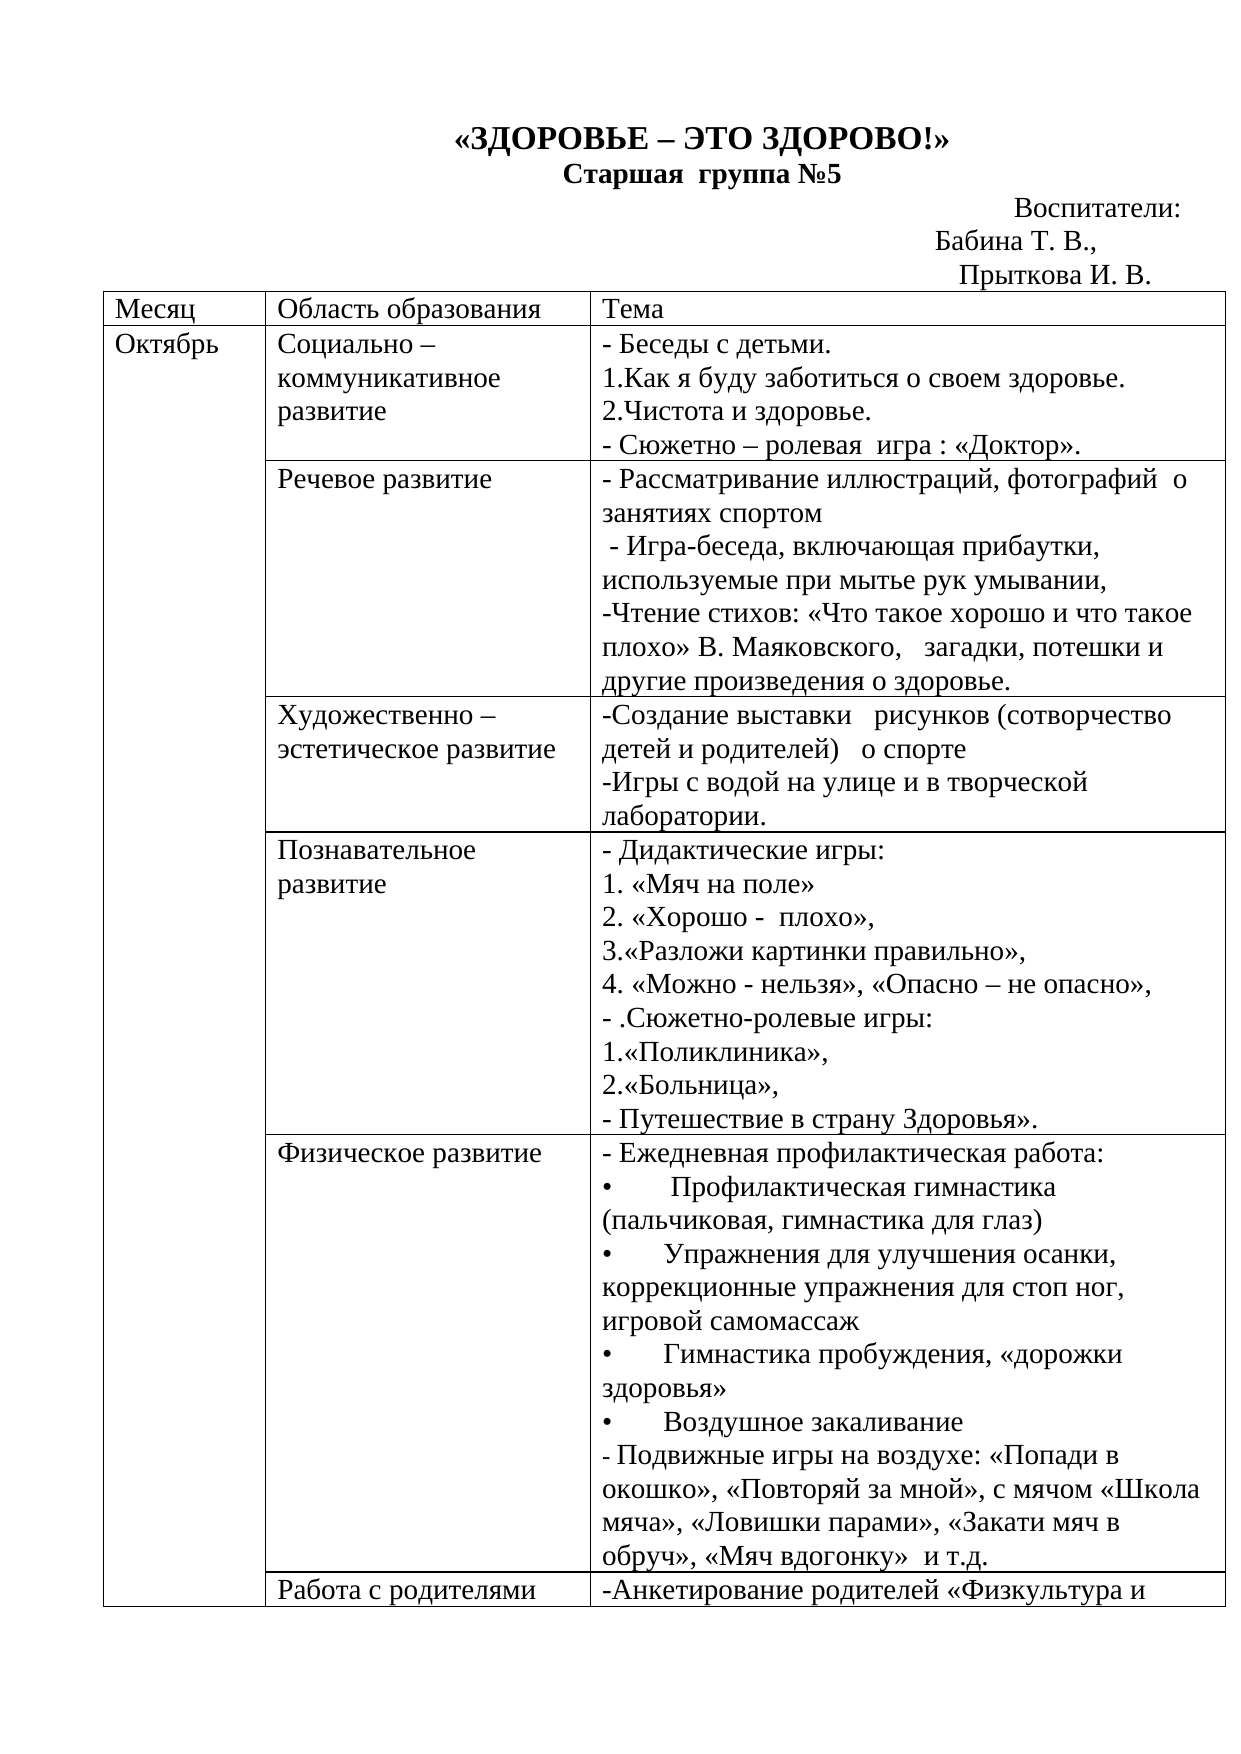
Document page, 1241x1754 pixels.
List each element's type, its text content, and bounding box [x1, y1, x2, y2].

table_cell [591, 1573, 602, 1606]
list Прыткова И. В. [252, 257, 1152, 291]
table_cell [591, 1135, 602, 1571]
table_cell Познавательное развитие [266, 833, 590, 1134]
table_cell Работа с родителями [266, 1573, 590, 1606]
list «ЗДОРОВЬЕ – ЭТО ЗДОРОВО!» [252, 118, 1152, 156]
table_header Месяц [104, 292, 265, 325]
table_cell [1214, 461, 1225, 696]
table_cell Художественно – эстетическое развитие [266, 697, 590, 831]
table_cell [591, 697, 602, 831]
table_cell Речевое развитие [266, 461, 590, 696]
table_cell Социально – коммуникативное развитие [266, 326, 590, 460]
table_header Тема [591, 292, 1225, 325]
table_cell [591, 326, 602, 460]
list Бабина Т. В., [252, 223, 1181, 257]
list Старшая группа №5 [252, 156, 1152, 190]
table_header Область образования [266, 292, 590, 325]
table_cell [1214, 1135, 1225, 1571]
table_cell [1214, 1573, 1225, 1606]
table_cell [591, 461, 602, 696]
table_cell Физическое развитие [266, 1135, 590, 1571]
list Воспитатели: [252, 190, 1181, 223]
table_cell Октябрь [104, 326, 265, 1606]
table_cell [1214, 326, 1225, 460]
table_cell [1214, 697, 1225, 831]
table_cell - Дидактические игры: 1. «Мяч на поле» 2. «Хорошо - плохо», 3.«Разложи картинки правильно», 4. «Можно - нельзя», «Опасно – не опасно», - .Сюжетно-ролевые игры: 1.«Поликлиника», 2.«Больница», - Путешествие в страну Здоровья». [591, 833, 1225, 1134]
